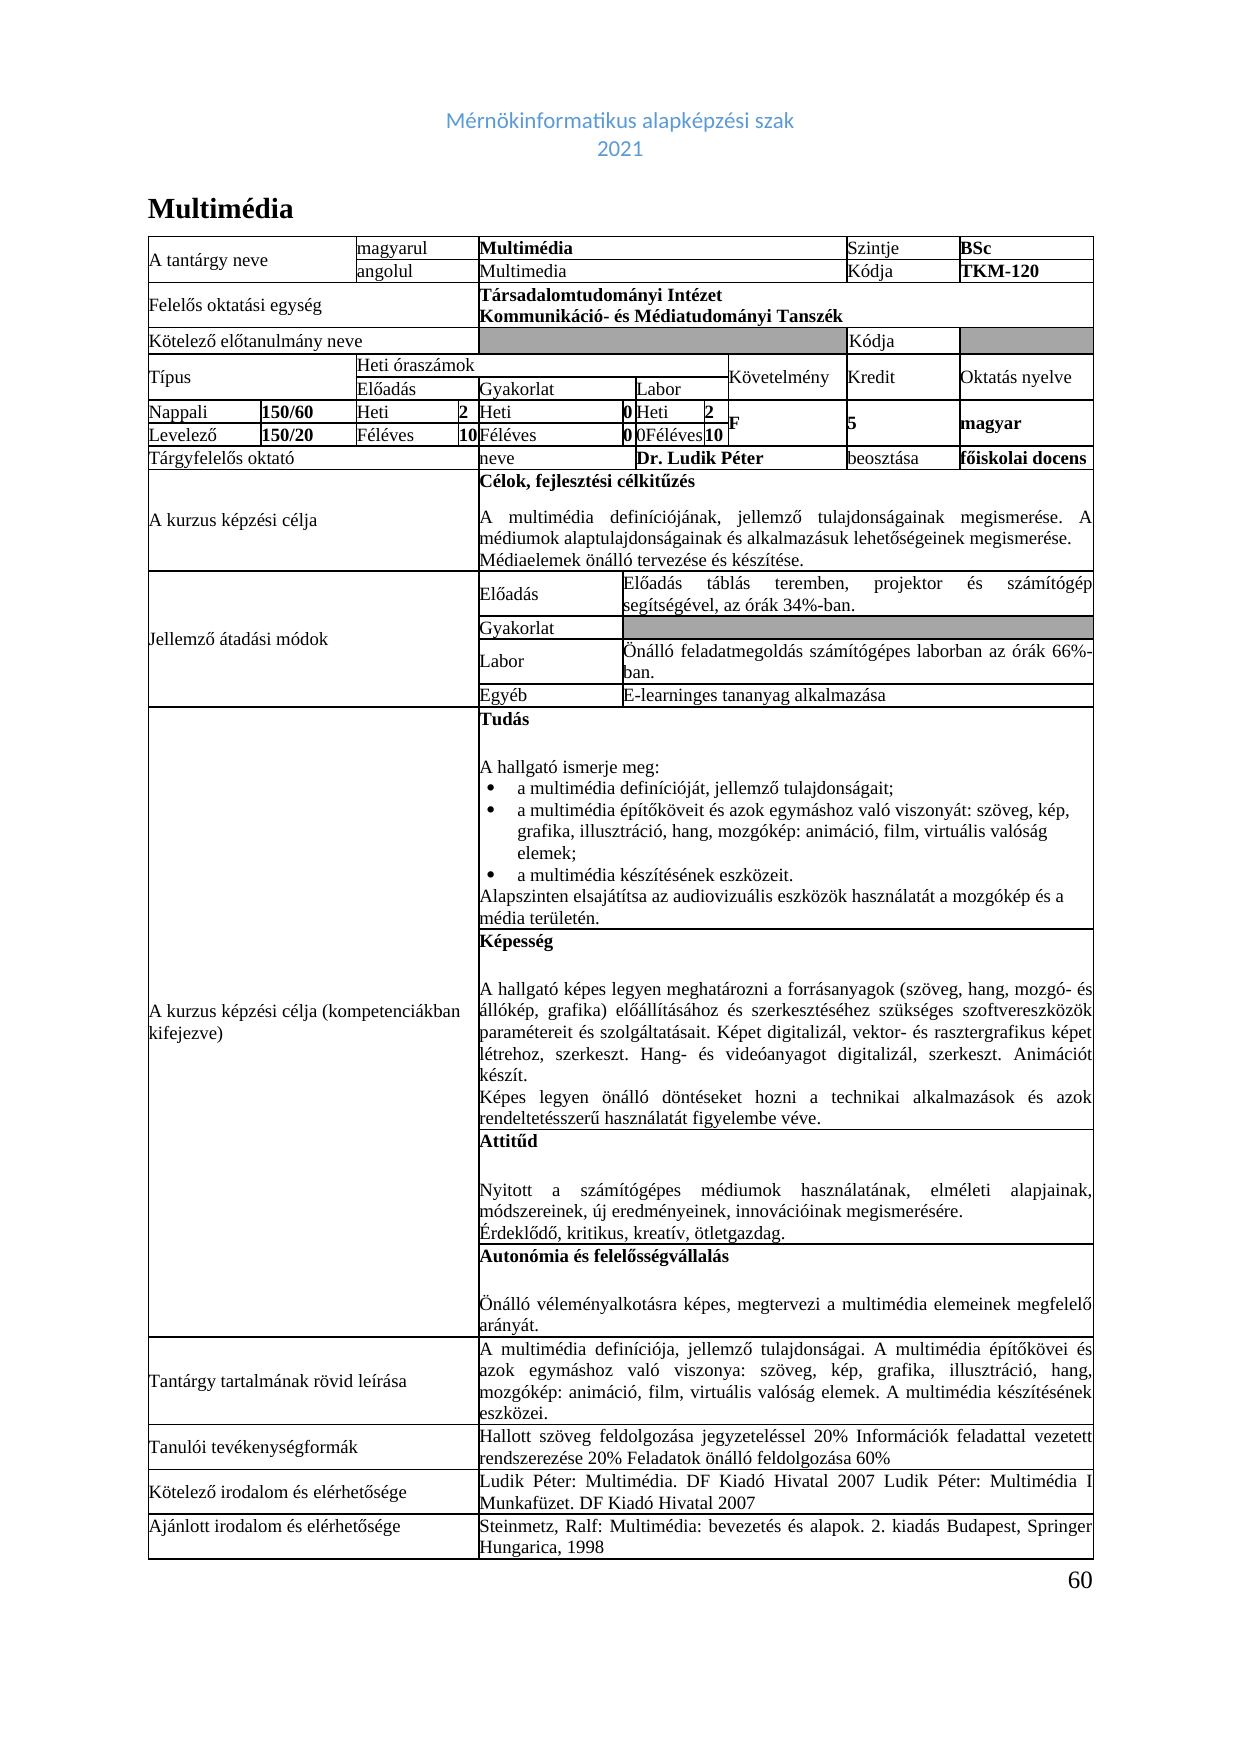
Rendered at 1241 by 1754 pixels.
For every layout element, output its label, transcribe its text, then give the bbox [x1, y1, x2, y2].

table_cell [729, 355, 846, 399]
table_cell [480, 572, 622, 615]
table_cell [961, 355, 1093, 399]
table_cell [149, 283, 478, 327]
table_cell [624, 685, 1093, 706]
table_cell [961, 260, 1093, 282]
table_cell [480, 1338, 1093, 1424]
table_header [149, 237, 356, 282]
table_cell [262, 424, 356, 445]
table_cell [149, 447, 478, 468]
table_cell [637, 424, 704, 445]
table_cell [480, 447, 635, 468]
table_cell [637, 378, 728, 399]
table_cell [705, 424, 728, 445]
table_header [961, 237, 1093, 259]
subtitle Multimédia [148, 191, 1093, 225]
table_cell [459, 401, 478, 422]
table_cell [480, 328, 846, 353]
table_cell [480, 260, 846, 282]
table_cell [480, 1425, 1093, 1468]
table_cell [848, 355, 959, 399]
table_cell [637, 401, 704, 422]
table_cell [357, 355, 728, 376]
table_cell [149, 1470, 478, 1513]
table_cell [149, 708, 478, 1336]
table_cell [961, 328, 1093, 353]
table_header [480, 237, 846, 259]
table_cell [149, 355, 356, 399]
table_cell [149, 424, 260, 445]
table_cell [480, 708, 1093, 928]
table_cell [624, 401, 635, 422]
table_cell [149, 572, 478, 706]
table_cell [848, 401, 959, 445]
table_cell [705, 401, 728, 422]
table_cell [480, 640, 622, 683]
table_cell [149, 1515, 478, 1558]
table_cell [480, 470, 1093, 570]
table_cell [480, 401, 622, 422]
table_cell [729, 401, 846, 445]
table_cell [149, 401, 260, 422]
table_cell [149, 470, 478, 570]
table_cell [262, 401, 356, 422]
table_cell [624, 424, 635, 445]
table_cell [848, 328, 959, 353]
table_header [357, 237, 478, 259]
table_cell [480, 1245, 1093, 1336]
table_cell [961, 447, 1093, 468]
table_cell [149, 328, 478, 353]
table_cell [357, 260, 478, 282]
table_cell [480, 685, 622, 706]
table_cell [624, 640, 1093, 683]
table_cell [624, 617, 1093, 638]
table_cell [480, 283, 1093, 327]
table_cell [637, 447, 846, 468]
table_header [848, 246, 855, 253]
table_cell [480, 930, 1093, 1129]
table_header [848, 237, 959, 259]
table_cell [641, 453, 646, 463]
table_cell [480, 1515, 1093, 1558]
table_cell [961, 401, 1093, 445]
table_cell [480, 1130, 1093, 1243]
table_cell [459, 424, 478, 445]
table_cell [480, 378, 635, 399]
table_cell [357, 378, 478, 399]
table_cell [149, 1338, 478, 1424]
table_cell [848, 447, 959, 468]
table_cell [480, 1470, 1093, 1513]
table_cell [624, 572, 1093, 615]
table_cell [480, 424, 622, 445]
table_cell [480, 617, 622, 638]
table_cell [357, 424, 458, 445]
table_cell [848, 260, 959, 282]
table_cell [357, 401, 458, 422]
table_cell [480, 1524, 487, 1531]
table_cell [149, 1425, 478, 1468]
